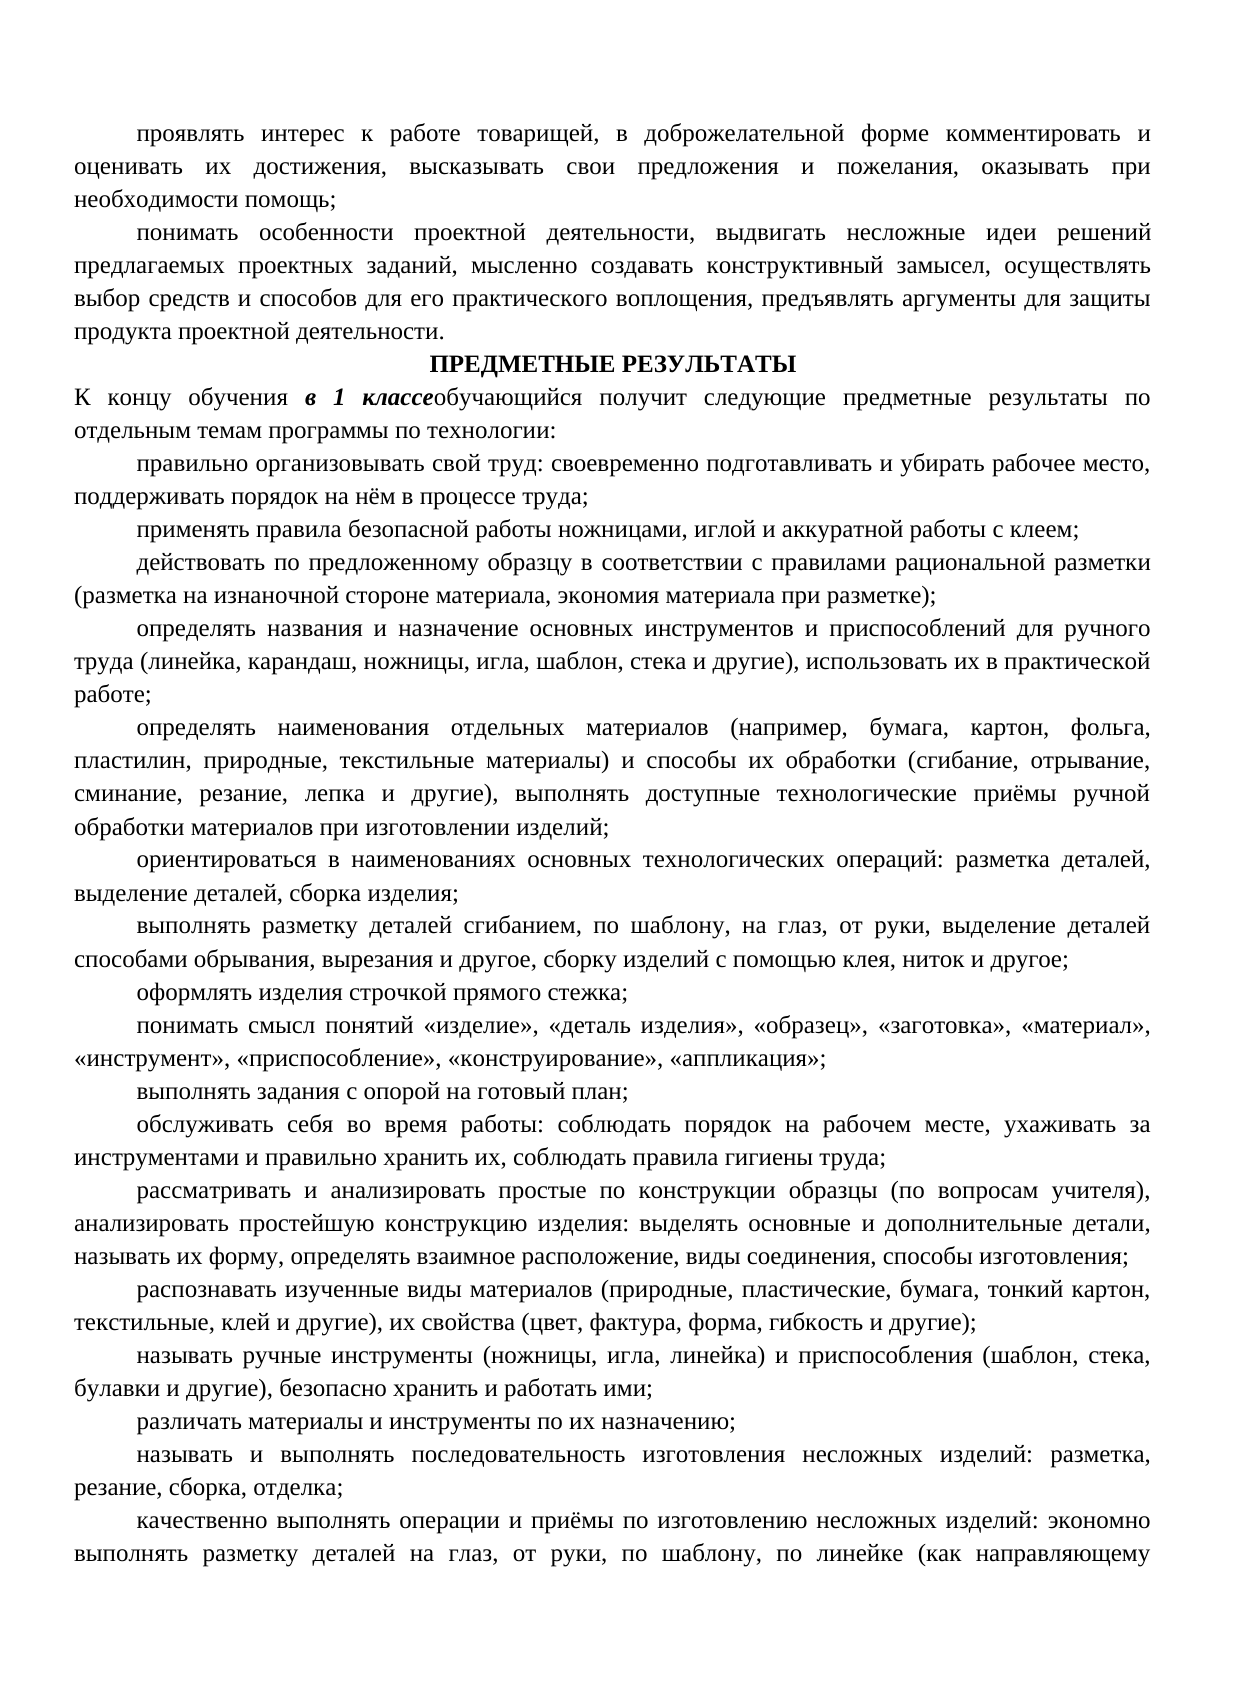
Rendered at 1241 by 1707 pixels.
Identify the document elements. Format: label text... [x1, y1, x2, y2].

text К концу обучения в 1 классеобучающийся получит следующие предметные результаты по отдельным темам программы по технологии: [74, 382, 1152, 444]
text ориентироваться в наименованиях основных технологических операций: разметка деталей, выделение деталей, сборка изделия; [74, 844, 1152, 906]
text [74, 1505, 1152, 1567]
text действовать по предложенному образцу в соответствии с правилами рациональной разметки (разметка на изнаночной стороне материала, экономия материала при разметке); [74, 547, 1152, 609]
text различать материалы и инструменты по их назначению; [74, 1406, 1152, 1435]
text понимать смысл понятий «изделие», «деталь изделия», «образец», «заготовка», «материал», «инструмент», «приспособление», «конструирование», «аппликация»; [74, 1010, 1152, 1071]
text определять названия и назначение основных инструментов и приспособлений для ручного труда (линейка, карандаш, ножницы, игла, шаблон, стека и другие), использовать их в практической работе; [74, 613, 1152, 708]
text называть и выполнять последовательность изготовления несложных изделий: разметка, резание, сборка, отделка; [74, 1439, 1152, 1501]
text проявлять интерес к работе товарищей, в доброжелательной форме комментировать и оценивать их достижения, высказывать свои предложения и пожелания, оказывать при необходимости помощь; [74, 118, 1152, 213]
text определять наименования отдельных материалов (например, бумага, картон, фольга, пластилин, природные, текстильные материалы) и способы их обработки (сгибание, отрывание, сминание, резание, лепка и другие), выполнять доступные технологические приёмы ручной обработки материалов при изготовлении изделий; [74, 712, 1152, 840]
text понимать особенности проектной деятельности, выдвигать несложные идеи решений предлагаемых проектных заданий, мысленно создавать конструктивный замысел, осуществлять выбор средств и способов для его практического воплощения, предъявлять аргументы для защиты продукта проектной деятельности. [74, 217, 1152, 345]
text оформлять изделия строчкой прямого стежка; [74, 977, 1152, 1005]
text правильно организовывать свой труд: своевременно подготавливать и убирать рабочее место, поддерживать порядок на нём в процессе труда; [74, 448, 1152, 510]
text рассматривать и анализировать простые по конструкции образцы (по вопросам учителя), анализировать простейшую конструкцию изделия: выделять основные и дополнительные детали, называть их форму, определять взаимное расположение, виды соединения, способы изготовления; [74, 1175, 1152, 1269]
text обслуживать себя во время работы: соблюдать порядок на рабочем месте, ухаживать за инструментами и правильно хранить их, соблюдать правила гигиены труда; [74, 1109, 1152, 1171]
text выполнять задания с опорой на готовый план; [74, 1076, 1152, 1104]
text распознавать изученные виды материалов (природные, пластические, бумага, тонкий картон, текстильные, клей и другие), их свойства (цвет, фактура, форма, гибкость и другие); [74, 1274, 1152, 1336]
text выполнять разметку деталей сгибанием, по шаблону, на глаз, от руки, выделение деталей способами обрывания, вырезания и другое, сборку изделий с помощью клея, ниток и другое; [74, 911, 1152, 972]
text ПРЕДМЕТНЫЕ РЕЗУЛЬТАТЫ [74, 349, 1152, 378]
text называть ручные инструменты (ножницы, игла, линейка) и приспособления (шаблон, стека, булавки и другие), безопасно хранить и работать ими; [74, 1340, 1152, 1402]
text применять правила безопасной работы ножницами, иглой и аккуратной работы с клеем; [74, 514, 1152, 543]
